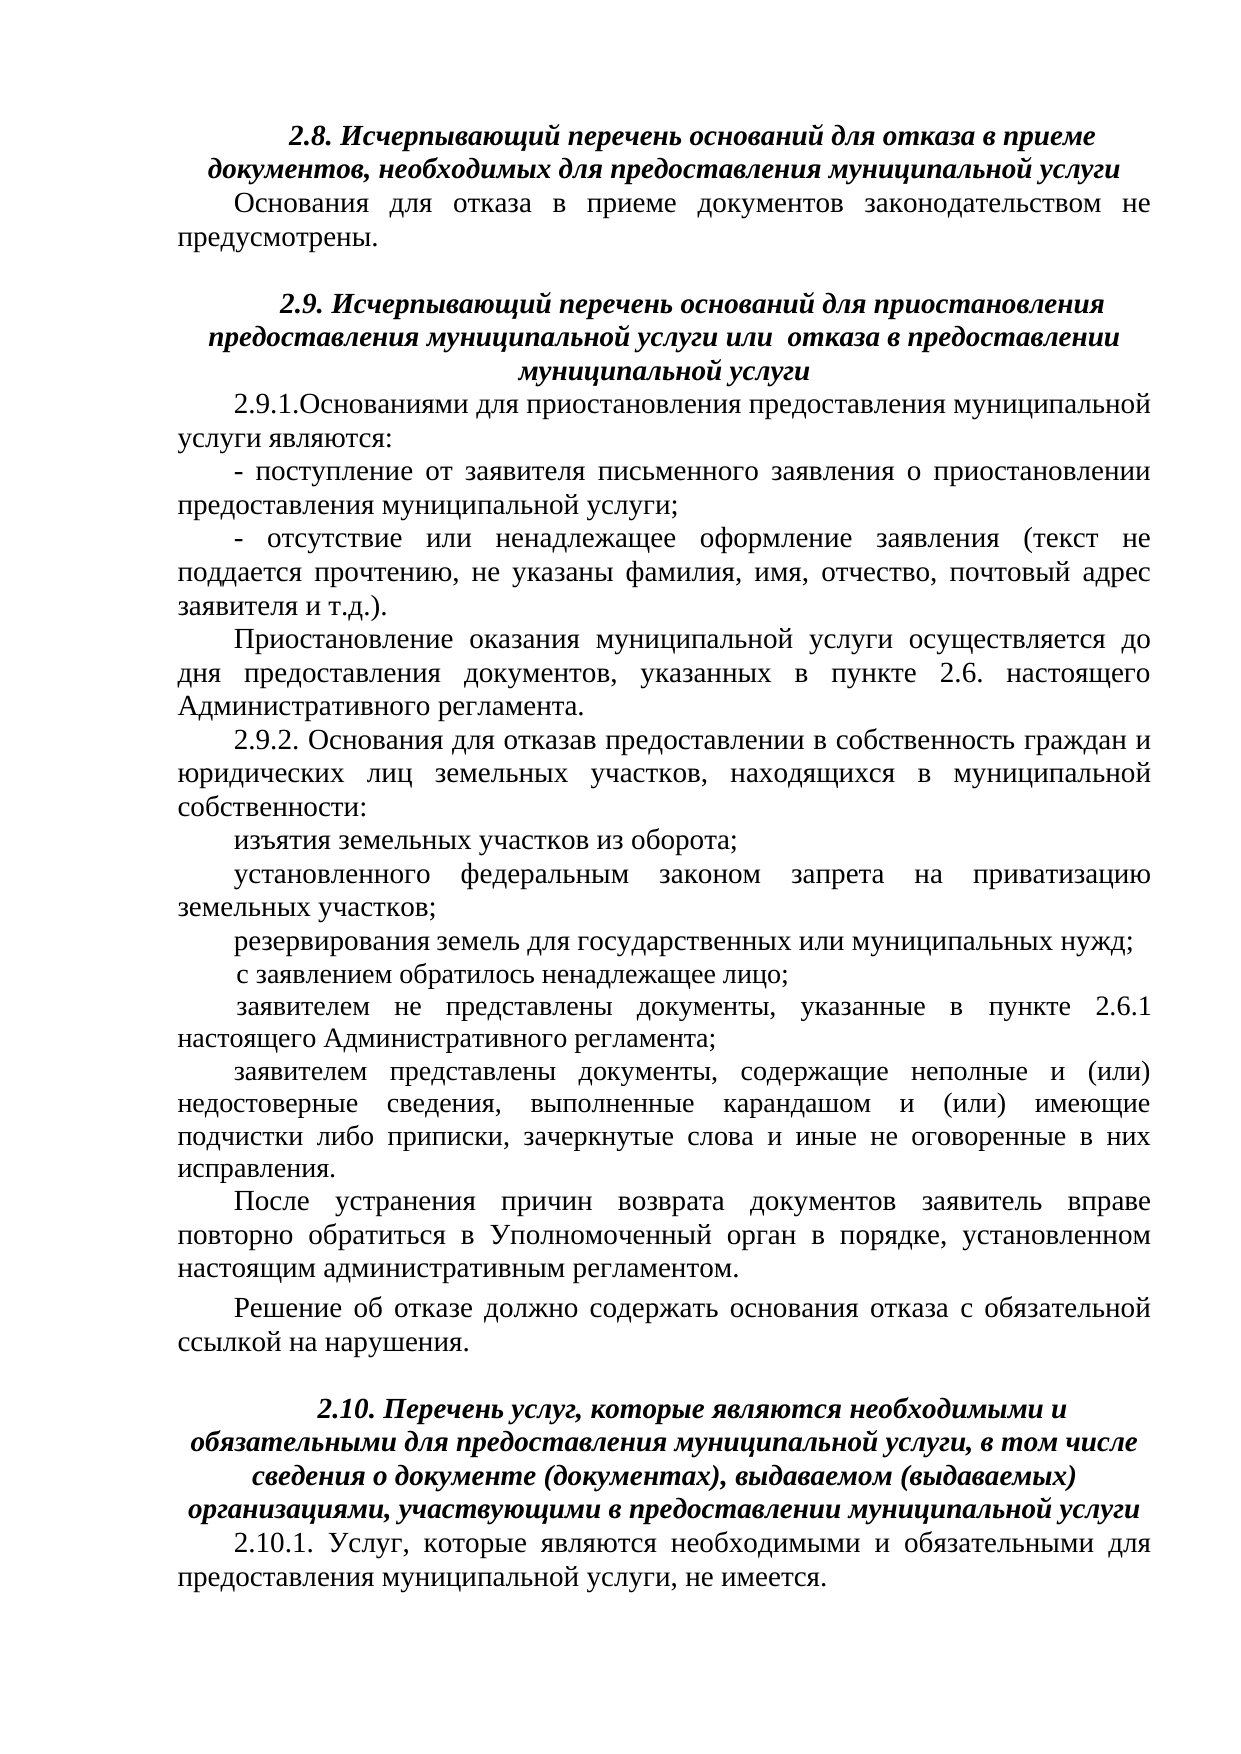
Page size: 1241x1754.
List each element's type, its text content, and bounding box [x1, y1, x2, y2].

text резервирования земель для государственных или муниципальных нужд; [177, 923, 1152, 957]
subtitle После устранения причин возврата документов заявитель вправе повторно обратиться в Уполномоченный орган в порядке, установленном настоящим административным регламентом. [177, 1183, 1152, 1284]
text 2.10.1. Услуг, которые являются необходимыми и обязательными для предоставления муниципальной услуги, не имеется. [177, 1525, 1152, 1592]
text 2.9.1.Основаниями для приостановления предоставления муниципальной услуги являются: [177, 386, 1152, 453]
subtitle 2.9. Исчерпывающий перечень оснований для приостановления предоставления муниципальной услуги или отказа в предоставлении муниципальной услуги [177, 286, 1152, 386]
text изъятия земельных участков из оборота; [177, 822, 1152, 856]
text - поступление от заявителя письменного заявления о приостановлении предоставления муниципальной услуги; [177, 453, 1152, 521]
text Приостановление оказания муниципальной услуги осуществляется до дня предоставления документов, указанных в пункте 2.6. настоящего Административного регламента. [177, 621, 1152, 722]
text заявителем не представлены документы, указанные в пункте 2.HYPERLINK "consultantplus://offline/ref=8A1EE851AE2145AAF24BCE2D4BD7D8EF695DF0F2935FFF199E54D2625E8832F6E6ACB30CEC5A640Bh0cEI"6.1 настоящего Административного регламента; [177, 989, 1152, 1054]
text Основания для отказа в приеме документов законодательством не предусмотрены. [177, 185, 1152, 252]
text 2.10. Перечень услуг, которые являются необходимыми и обязательными для предоставления муниципальной услуги, в том числе сведения о документе (документах), выдаваемом (выдаваемых) организациями, участвующими в предоставлении муниципальной услуги [177, 1391, 1152, 1525]
text заявителем представлены документы, содержащие неполные и (или) недостоверные сведения, выполненные карандашом и (или) имеющие подчистки либо приписки, зачеркнутые слова и иные не оговоренные в них исправления. [177, 1054, 1152, 1183]
subtitle 2.8. Исчерпывающий перечень оснований для отказа в приеме документов, необходимых для предоставления муниципальной услуги [177, 118, 1152, 185]
text - отсутствие или ненадлежащее оформление заявления (текст не поддается прочтению, не указаны фамилия, имя, отчество, почтовый адрес заявителя и т.д.). [177, 521, 1152, 621]
text с заявлением обратилось ненадлежащее лицо; [177, 957, 1152, 989]
text установленного федеральным законом запрета на приватизацию земельных участков; [177, 856, 1152, 923]
text Решение об отказе должно содержать основания отказа с обязательной ссылкой на нарушения. [177, 1290, 1152, 1357]
text 2.9.2. Основания для отказав предоставлении в собственность граждан и юридических лиц земельных участков, находящихся в муниципальной собственности: [177, 722, 1152, 822]
